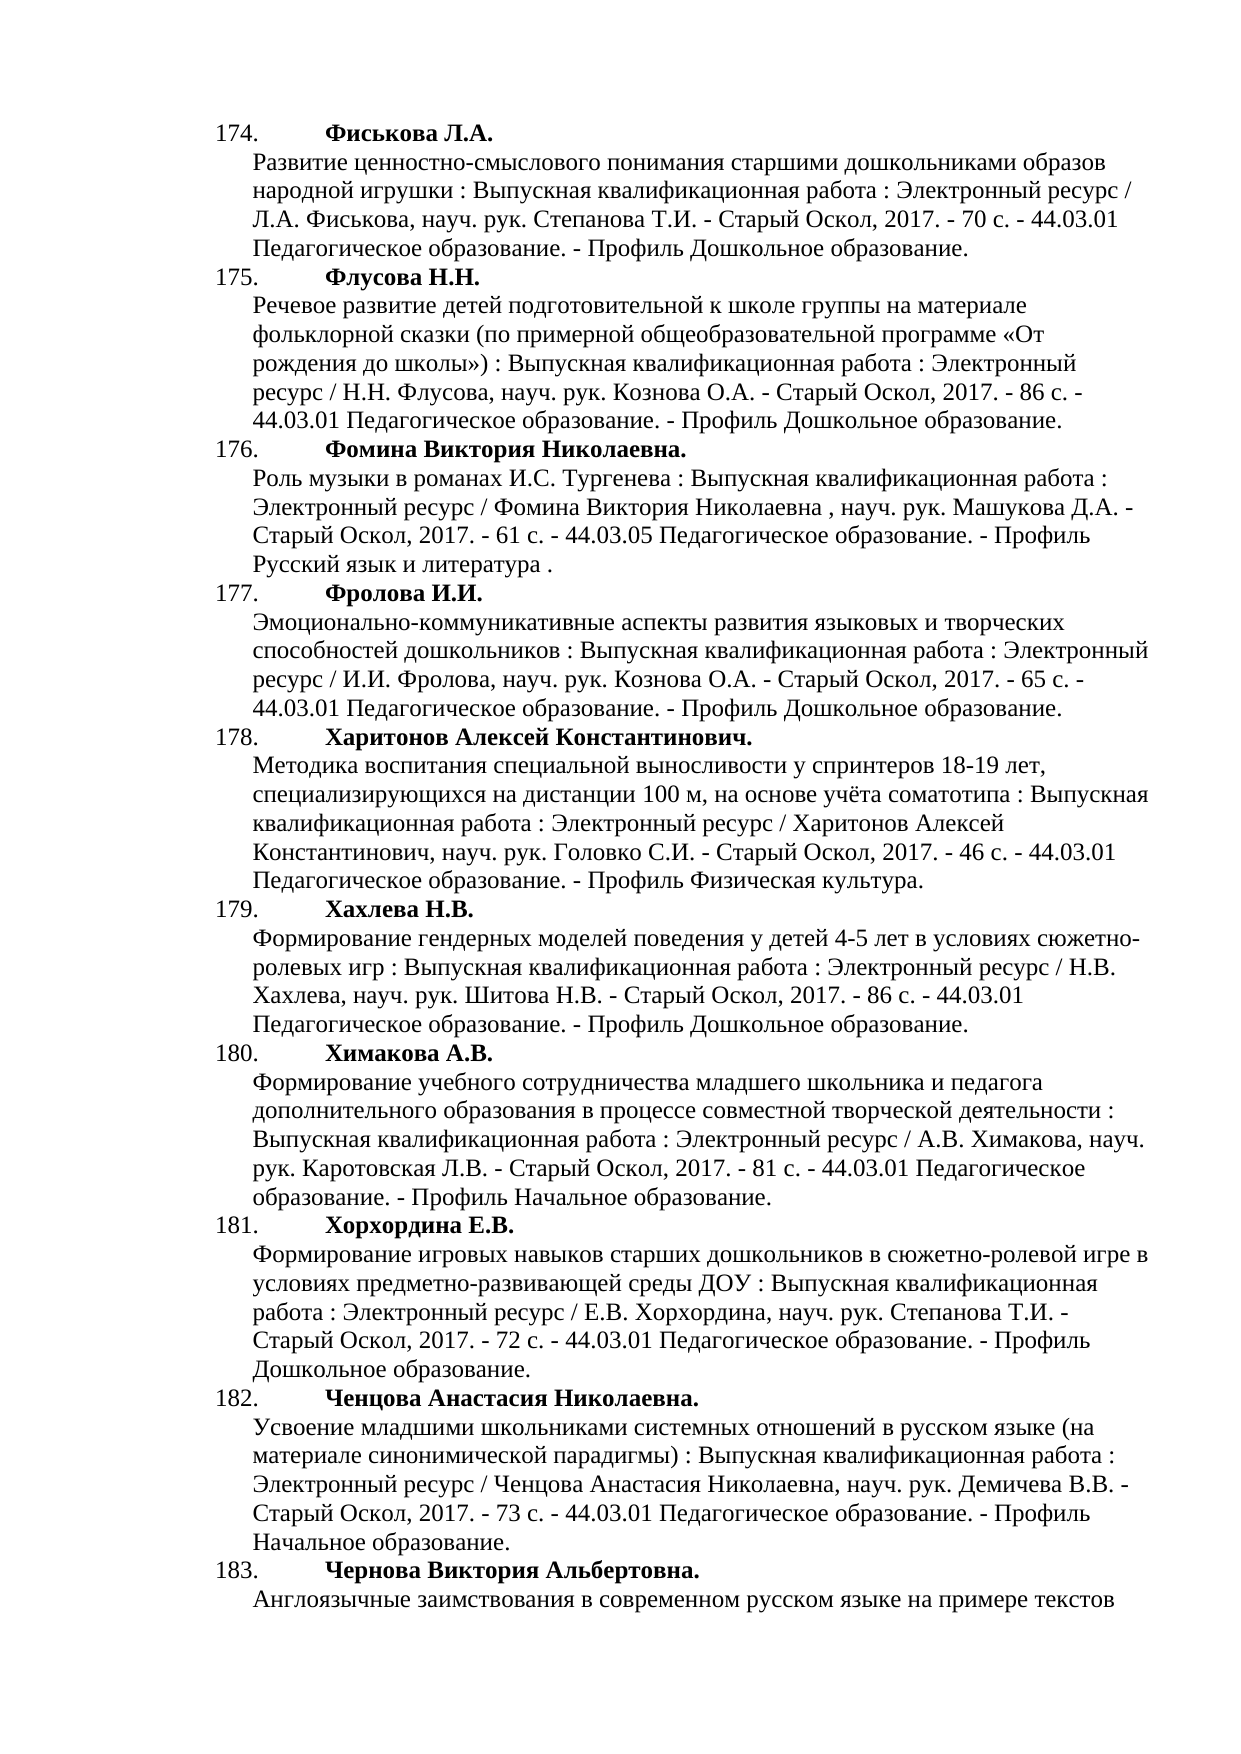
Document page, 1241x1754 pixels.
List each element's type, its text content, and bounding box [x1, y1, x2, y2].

list Хахлева Н.В. Формирование гендерных моделей поведения у детей 4-5 лет в условиях сюжетно-ролевых игр : Выпускная квалификационная работа : Электронный ресурс / Н.В. Хахлева, науч. рук. Шитова Н.В. - Старый Оскол, 2017. - 86 с. - 44.03.01 Педагогическое образование. - Профиль Дошкольное образование. [215, 894, 1152, 1038]
list Ченцова Анастасия Николаевна. Усвоение младшими школьниками системных отношений в русском языке (на материале синонимической парадигмы) : Выпускная квалификационная работа : Электронный ресурс / Ченцова Анастасия Николаевна, науч. рук. Демичева В.В. - Старый Оскол, 2017. - 73 с. - 44.03.01 Педагогическое образование. - Профиль Начальное образование. [215, 1383, 1152, 1556]
list Фиськова Л.А. Развитие ценностно-смыслового понимания старшими дошкольниками образов народной игрушки : Выпускная квалификационная работа : Электронный ресурс / Л.А. Фиськова, науч. рук. Степанова Т.И. - Старый Оскол, 2017. - 70 с. - 44.03.01 Педагогическое образование. - Профиль Дошкольное образование. [215, 118, 1152, 262]
list Харитонов Алексей Константинович. Методика воспитания специальной выносливости у спринтеров 18-19 лет, специализирующихся на дистанции 100 м, на основе учёта соматотипа : Выпускная квалификационная работа : Электронный ресурс / Харитонов Алексей Константинович, науч. рук. Головко С.И. - Старый Оскол, 2017. - 46 с. - 44.03.01 Педагогическое образование. - Профиль Физическая культура. [215, 722, 1152, 894]
list Фомина Виктория Николаевна. Роль музыки в романах И.С. Тургенева : Выпускная квалификационная работа : Электронный ресурс / Фомина Виктория Николаевна , науч. рук. Машукова Д.А. - Старый Оскол, 2017. - 61 с. - 44.03.05 Педагогическое образование. - Профиль Русский язык и литература . [215, 434, 1152, 578]
list Флусова Н.Н. Речевое развитие детей подготовительной к школе группы на материале фольклорной сказки (по примерной общеобразовательной программе «От рождения до школы») : Выпускная квалификационная работа : Электронный ресурс / Н.Н. Флусова, науч. рук. Кознова О.А. - Старый Оскол, 2017. - 86 с. - 44.03.01 Педагогическое образование. - Профиль Дошкольное образование. [215, 262, 1152, 434]
list Химакова А.В. Формирование учебного сотрудничества младшего школьника и педагога дополнительного образования в процессе совместной творческой деятельности : Выпускная квалификационная работа : Электронный ресурс / А.В. Химакова, науч. рук. Каротовская Л.В. - Старый Оскол, 2017. - 81 с. - 44.03.01 Педагогическое образование. - Профиль Начальное образование. [215, 1038, 1152, 1211]
list Фролова И.И. Эмоционально-коммуникативные аспекты развития языковых и творческих способностей дошкольников : Выпускная квалификационная работа : Электронный ресурс / И.И. Фролова, науч. рук. Кознова О.А. - Старый Оскол, 2017. - 65 с. - 44.03.01 Педагогическое образование. - Профиль Дошкольное образование. [215, 578, 1152, 722]
list Хорхордина Е.В. Формирование игровых навыков старших дошкольников в сюжетно-ролевой игре в условиях предметно-развивающей среды ДОУ : Выпускная квалификационная работа : Электронный ресурс / Е.В. Хорхордина, науч. рук. Степанова Т.И. - Старый Оскол, 2017. - 72 с. - 44.03.01 Педагогическое образование. - Профиль Дошкольное образование. [215, 1211, 1152, 1383]
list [215, 1556, 1152, 1613]
